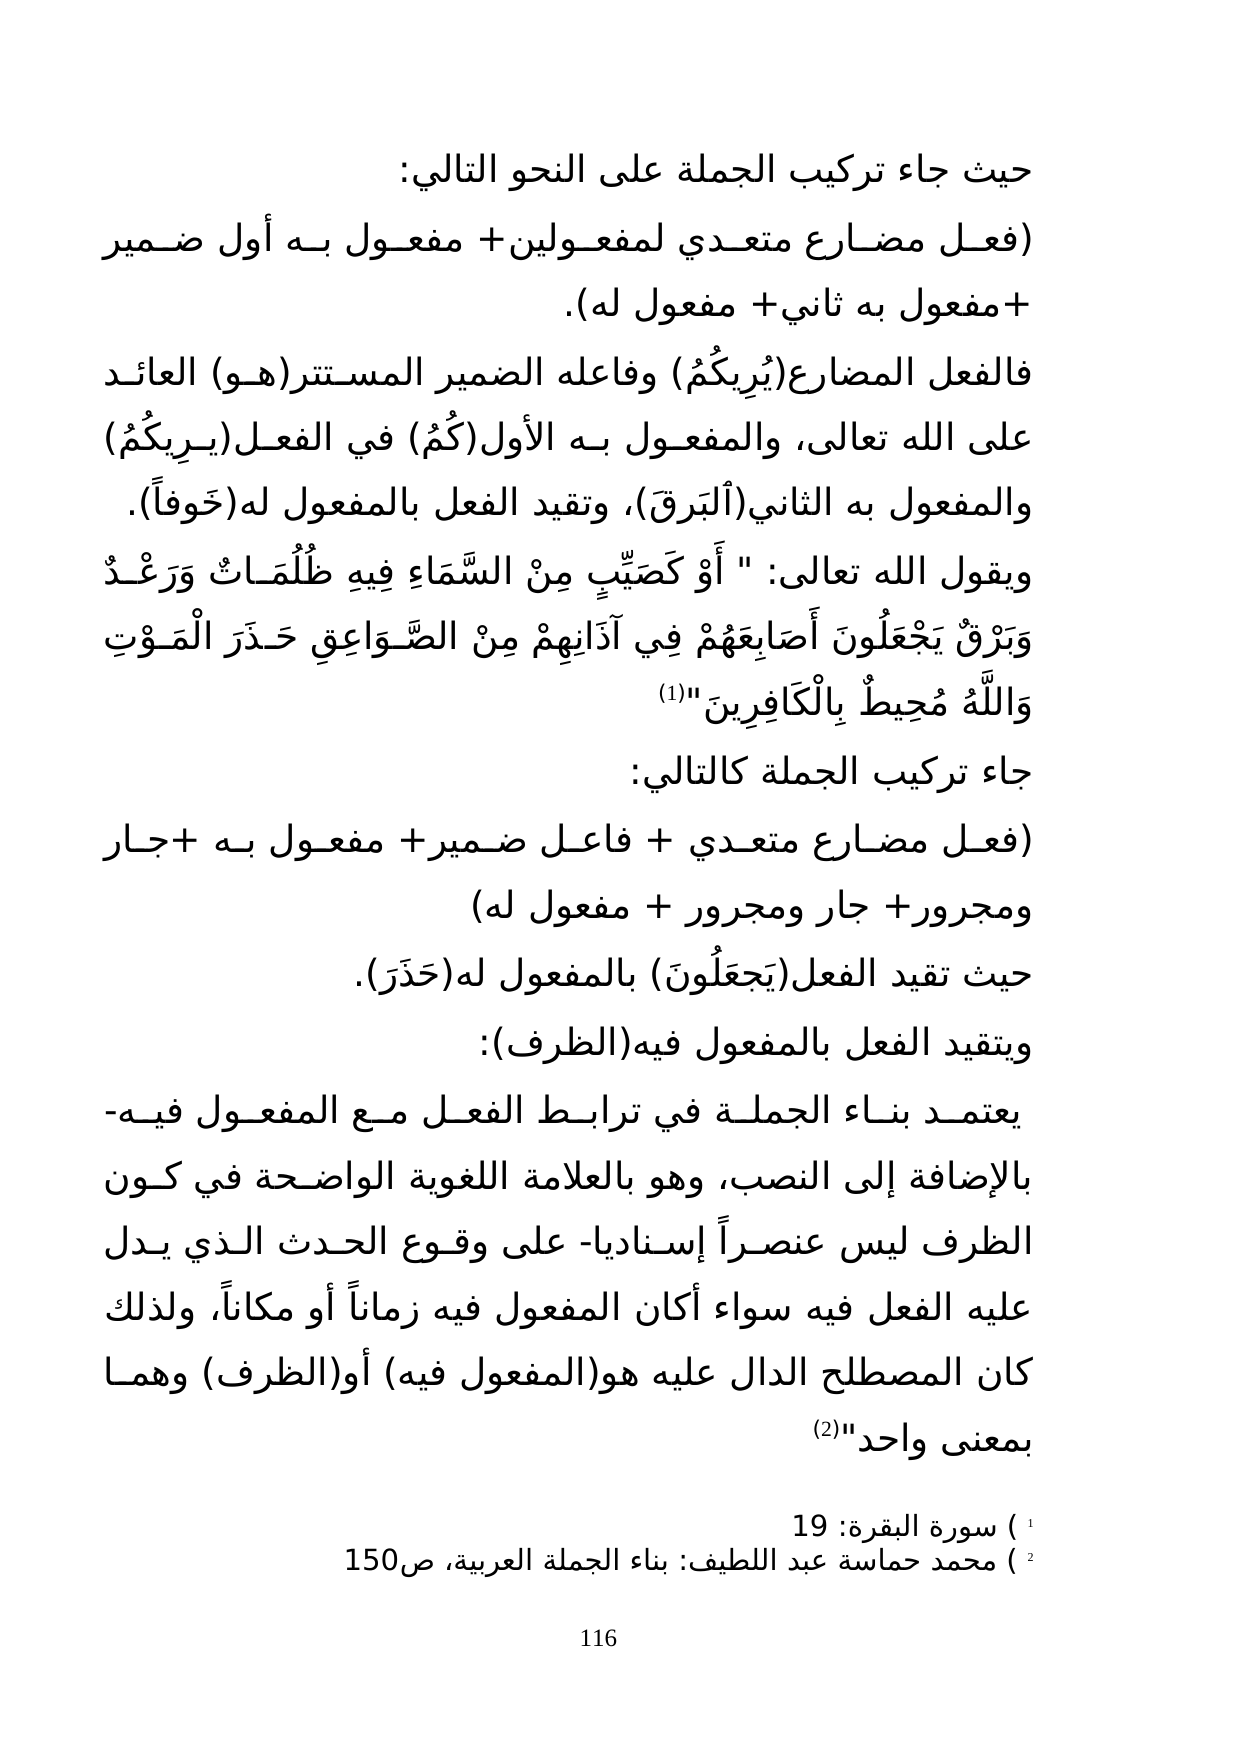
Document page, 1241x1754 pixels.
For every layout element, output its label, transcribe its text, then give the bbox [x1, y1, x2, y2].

text جاء تركيب الجملة كالتالي: [103, 749, 1033, 793]
text ويتقيد الفعل بالمفعول فيه(الظرف): [103, 1020, 1033, 1064]
text (فعل مضارع متعدي + فاعل ضمير+ مفعول به +جار ومجرور+ جار ومجرور + مفعول له) [103, 818, 1033, 927]
text حيث جاء تركيب الجملة على النحو التالي: [103, 148, 1033, 191]
text (فعل مضارع متعدي لمفعولين+ مفعول به أول ضمير +مفعول به ثاني+ مفعول له). [103, 216, 1033, 325]
text ويقول الله تعالى: " أَوْ كَصَيِّبٍ مِنْ السَّمَاءِ فِيهِ ظُلُمَاتٌ وَرَعْدٌ وَبَرْقٌ يَجْعَلُونَ أَصَابِعَهُمْ فِي آذَانِهِمْ مِنْ الصَّوَاعِقِ حَذَرَ الْمَوْتِ وَاللَّهُ مُحِيطٌ بِالْكَافِرِينَ"() [103, 549, 1033, 724]
text يعتمد بناء الجملة في ترابط الفعل مع المفعول فيه- بالإضافة إلى النصب، وهو بالعلامة اللغوية الواضحة في كون الظرف ليس عنصراً إسناديا- على وقوع الحدث الذي يدل عليه الفعل فيه سواء أكان المفعول فيه زماناً أو مكاناً، ولذلك كان المصطلح الدال عليه هو(المفعول فيه) أو(الظرف) وهما بمعنى واحد"() [103, 1089, 1033, 1460]
text فالفعل المضارع(يُرِيكُمُ) وفاعله الضمير المستتر(هو) العائد على الله تعالى، والمفعول به الأول(كُمُ) في الفعل(يرِيكُمُ) والمفعول به الثاني(ٱلبَرقَ)، وتقيد الفعل بالمفعول له(خَوفاً). [103, 350, 1033, 525]
text حيث تقيد الفعل(يَجعَلُونَ) بالمفعول له(حَذَرَ). [103, 952, 1033, 995]
